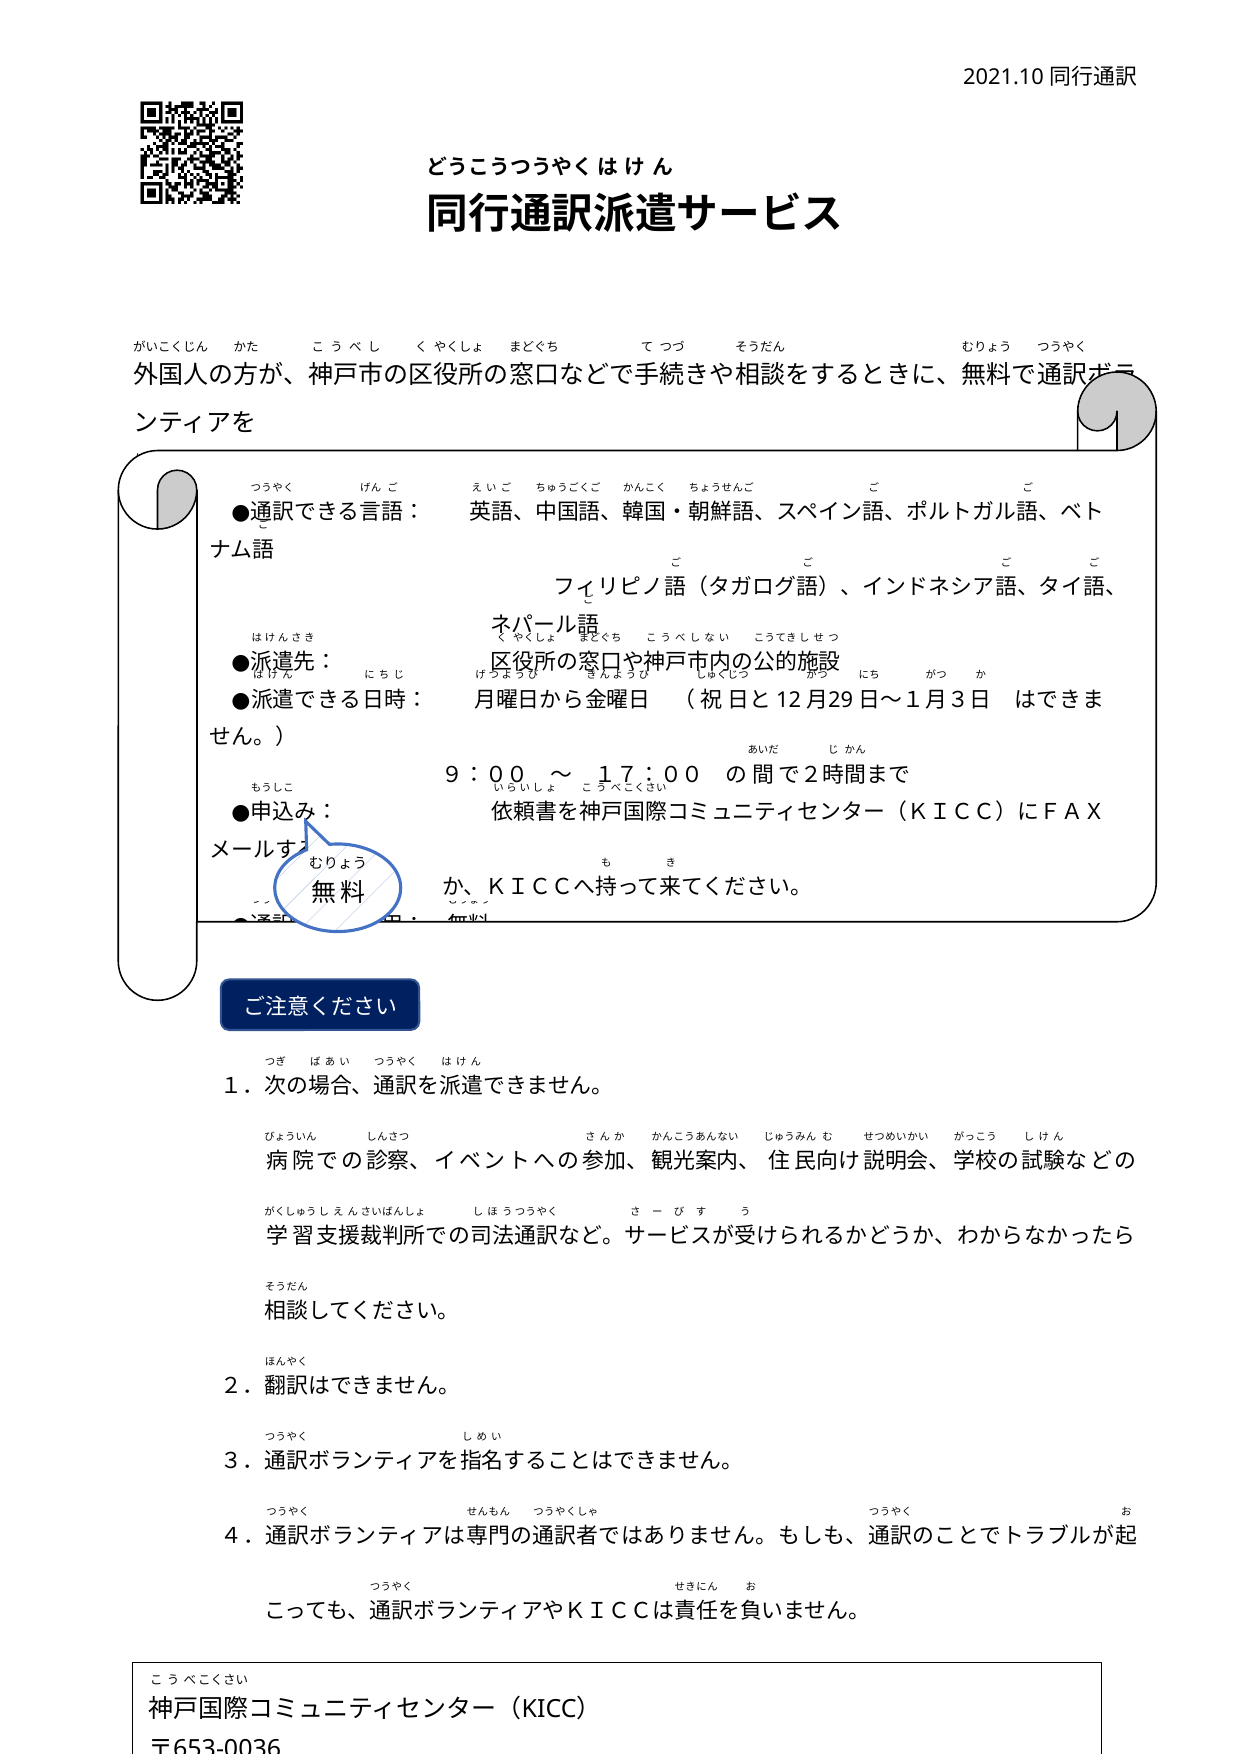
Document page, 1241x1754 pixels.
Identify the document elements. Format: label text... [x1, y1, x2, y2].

text サービス [133, 139, 1137, 251]
picture [128, 89, 255, 216]
text １．の、をできません。 [133, 1039, 1137, 1114]
text での、イベントへの、、け、のなどのでのなど。がけられるかどうか、わからなかったらしてください。 [264, 1114, 1137, 1339]
text します。 [133, 439, 1076, 457]
text ４．ボランティアはのではありません。もしも、のことでトラブルがこっても、ボランティアやＫＩＣＣはをいません。 [220, 1489, 1137, 1639]
text のが、ののなどできやをするときに、でボランティアを [133, 326, 1137, 439]
text ２．はできません。 [133, 1339, 1137, 1414]
text ３．ボランティアをすることはできません。 [133, 1414, 1137, 1489]
